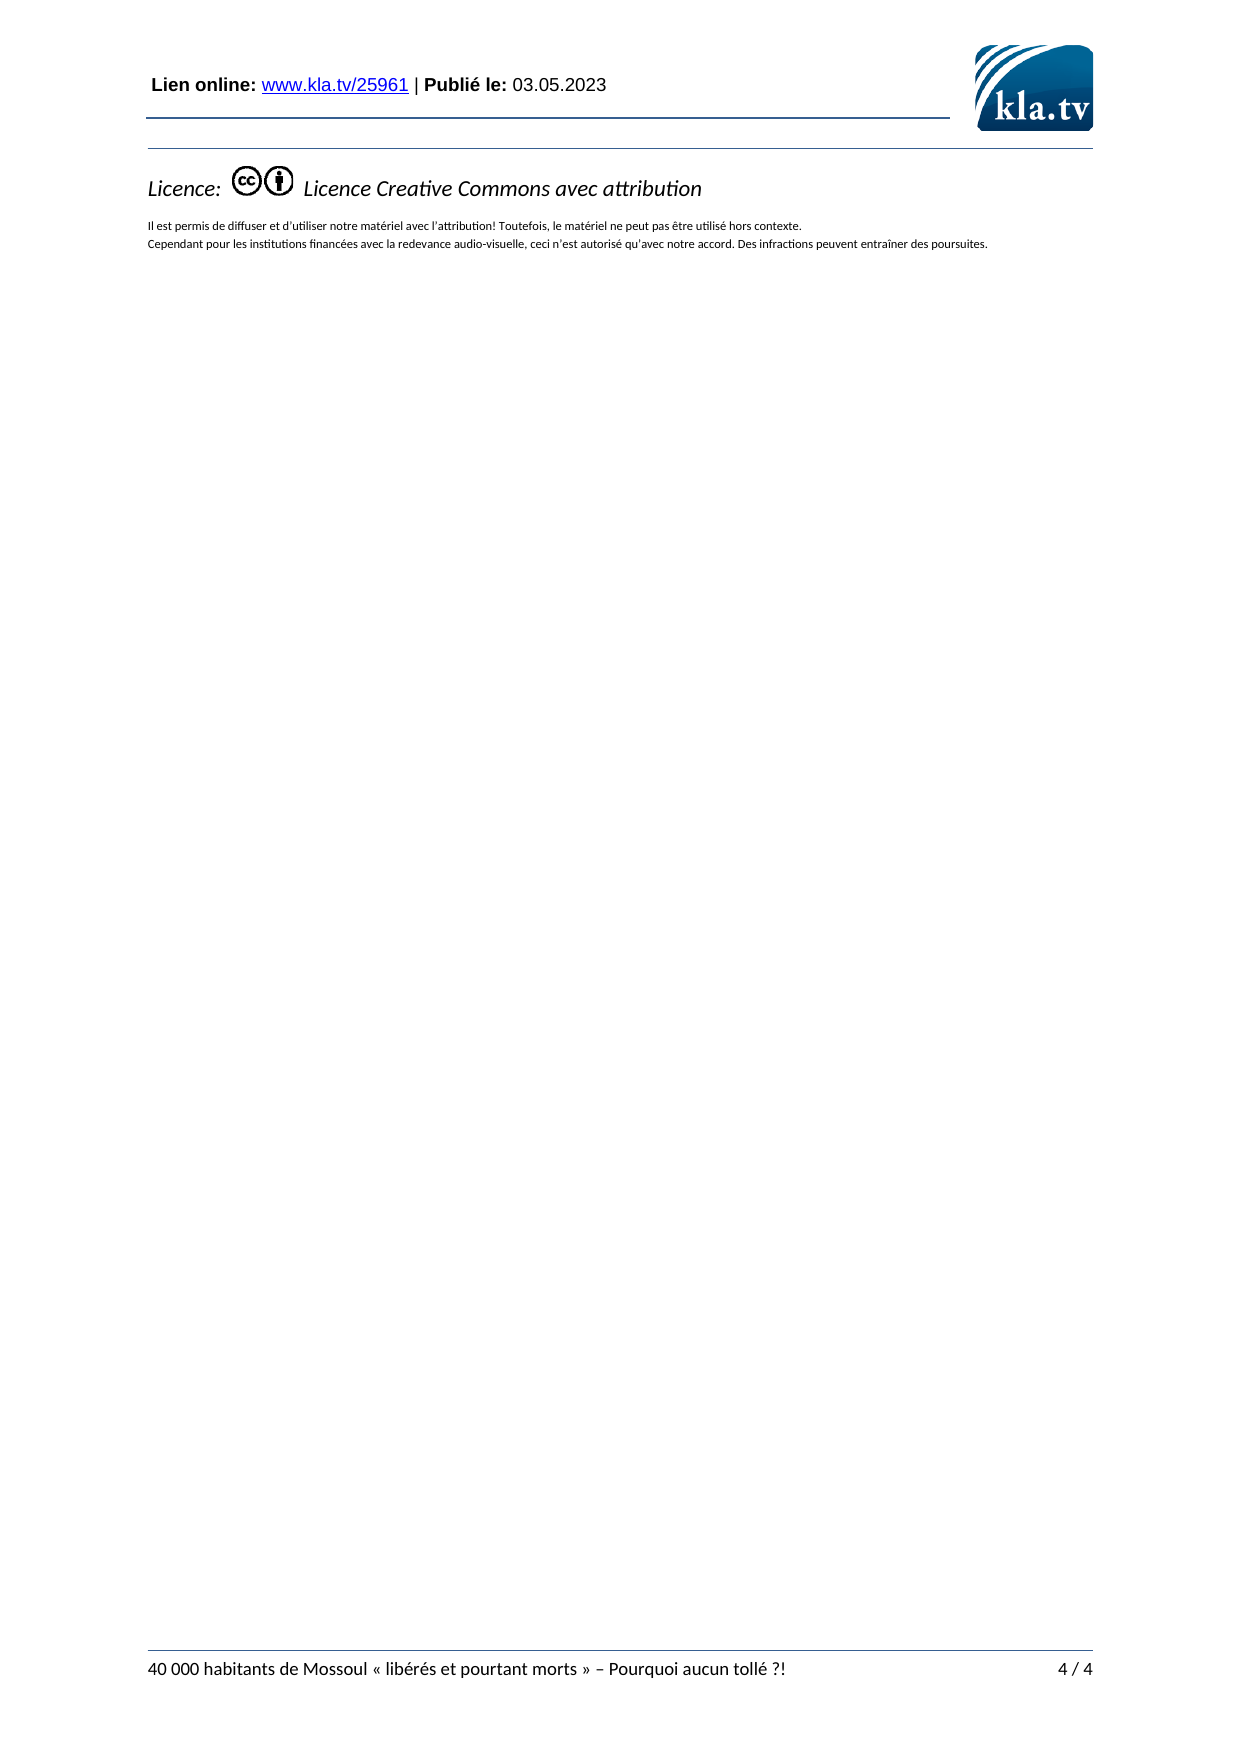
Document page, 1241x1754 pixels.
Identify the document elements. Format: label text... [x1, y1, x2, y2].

text Il est permis de diffuser et d’utiliser notre matériel avec l’attribution! Toutefois, le matériel ne peut pas être utilisé hors contexte. Cependant pour les institutions financées avec la redevance audio-visuelle, ceci n’est autorisé qu’avec notre accord. Des infractions peuvent entraîner des poursuites. [148, 218, 1093, 251]
text Licence: Licence Creative Commons avec attribution [148, 149, 1093, 202]
